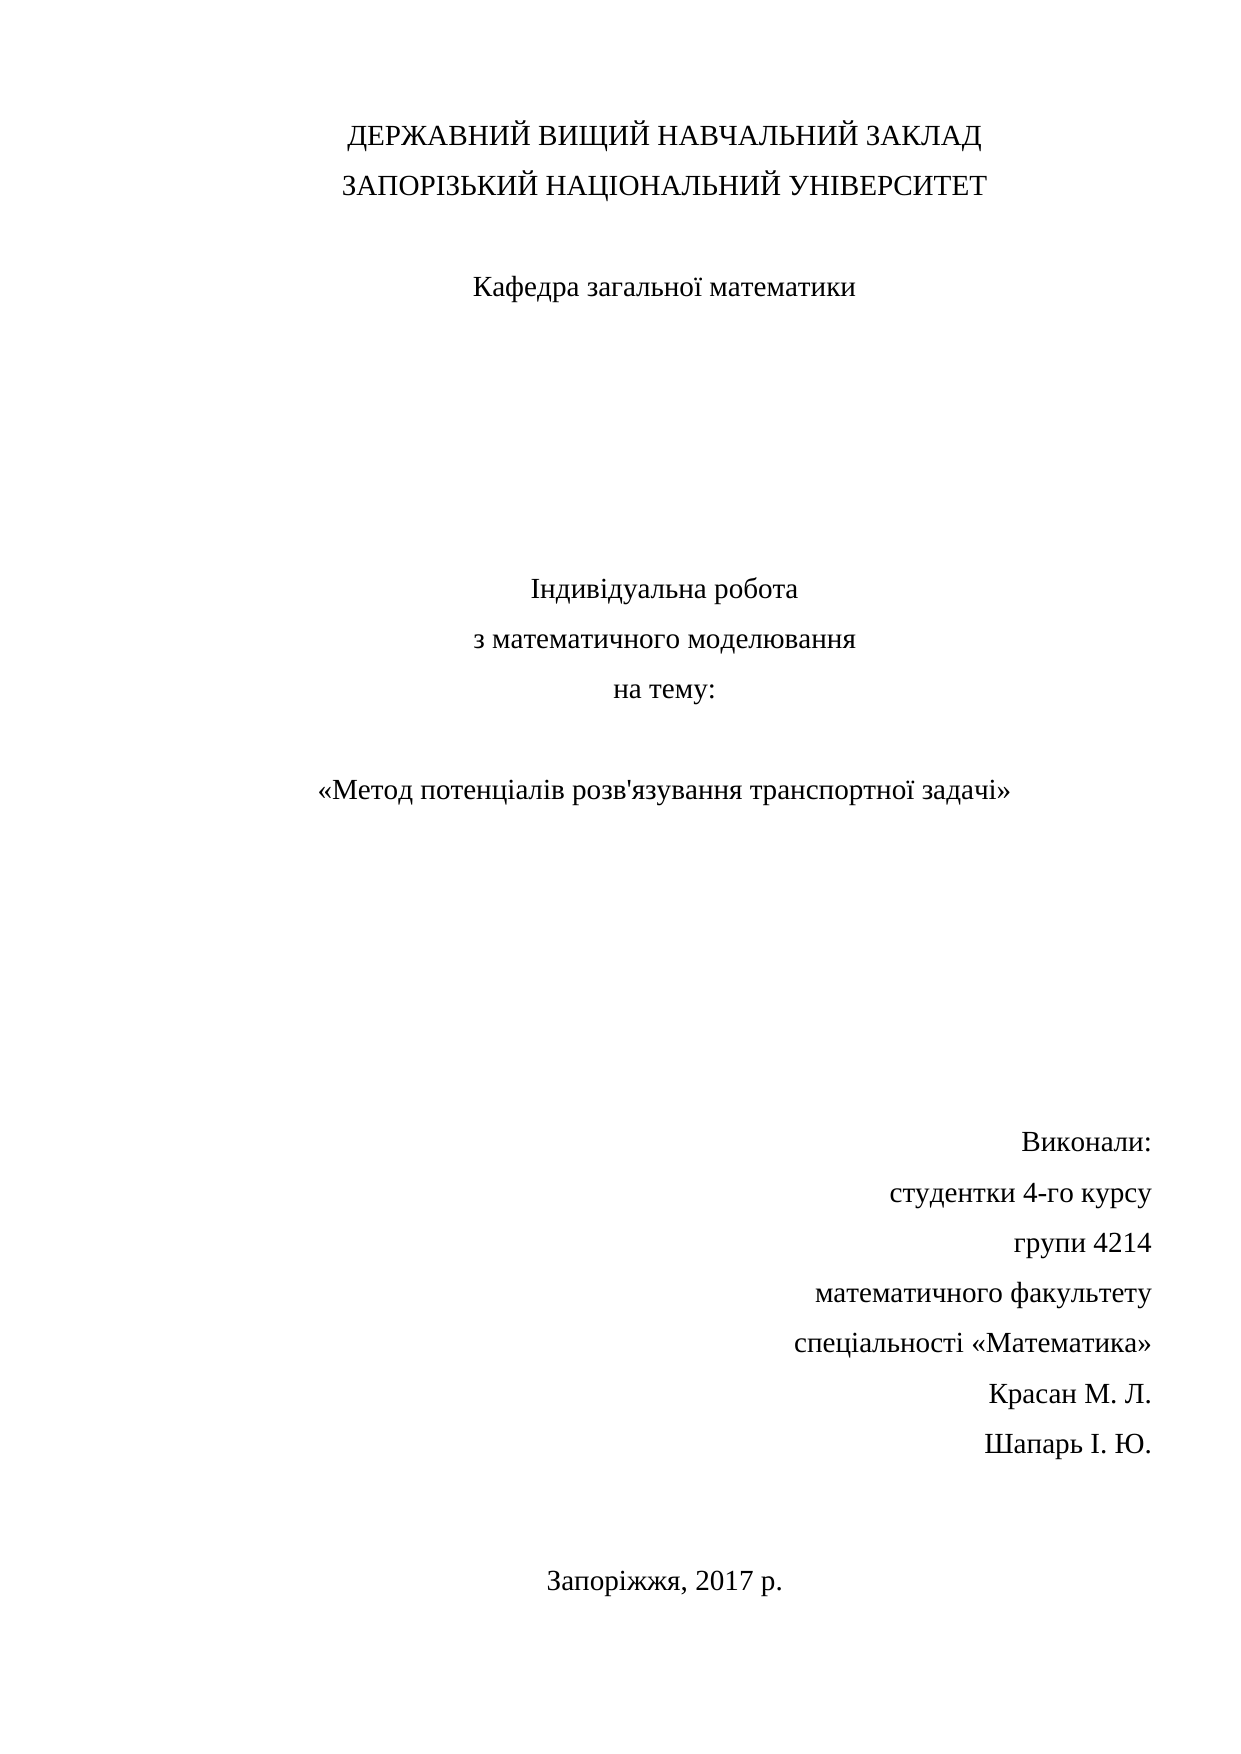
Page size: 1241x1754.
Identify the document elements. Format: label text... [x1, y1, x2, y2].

text на тему: [177, 672, 1152, 705]
text Кафедра загальної математики [177, 269, 1152, 303]
text з математичного моделювання [177, 621, 1152, 655]
text студентки 4-го курсу [177, 1175, 1152, 1208]
text Красан М. Л. [177, 1376, 1152, 1409]
text Виконали: [177, 1124, 1152, 1158]
text спеціальності «Математика» [177, 1326, 1152, 1359]
text Шапарь І. Ю. [177, 1426, 1152, 1460]
text ДЕРЖАВНИЙ ВИЩИЙ НАВЧАЛЬНИЙ ЗАКЛАД [177, 118, 1152, 152]
text групи 4214 [177, 1225, 1152, 1258]
text Індивідуальна робота [177, 571, 1152, 604]
text математичного факультету [177, 1275, 1152, 1309]
text ЗАПОРІЗЬКИЙ НАЦІОНАЛЬНИЙ УНІВЕРСИТЕТ [177, 168, 1152, 202]
text «Метод потенціалів розв'язування транспортної задачі» [177, 772, 1152, 806]
text Запоріжжя, 2017 р. [177, 1563, 1152, 1596]
